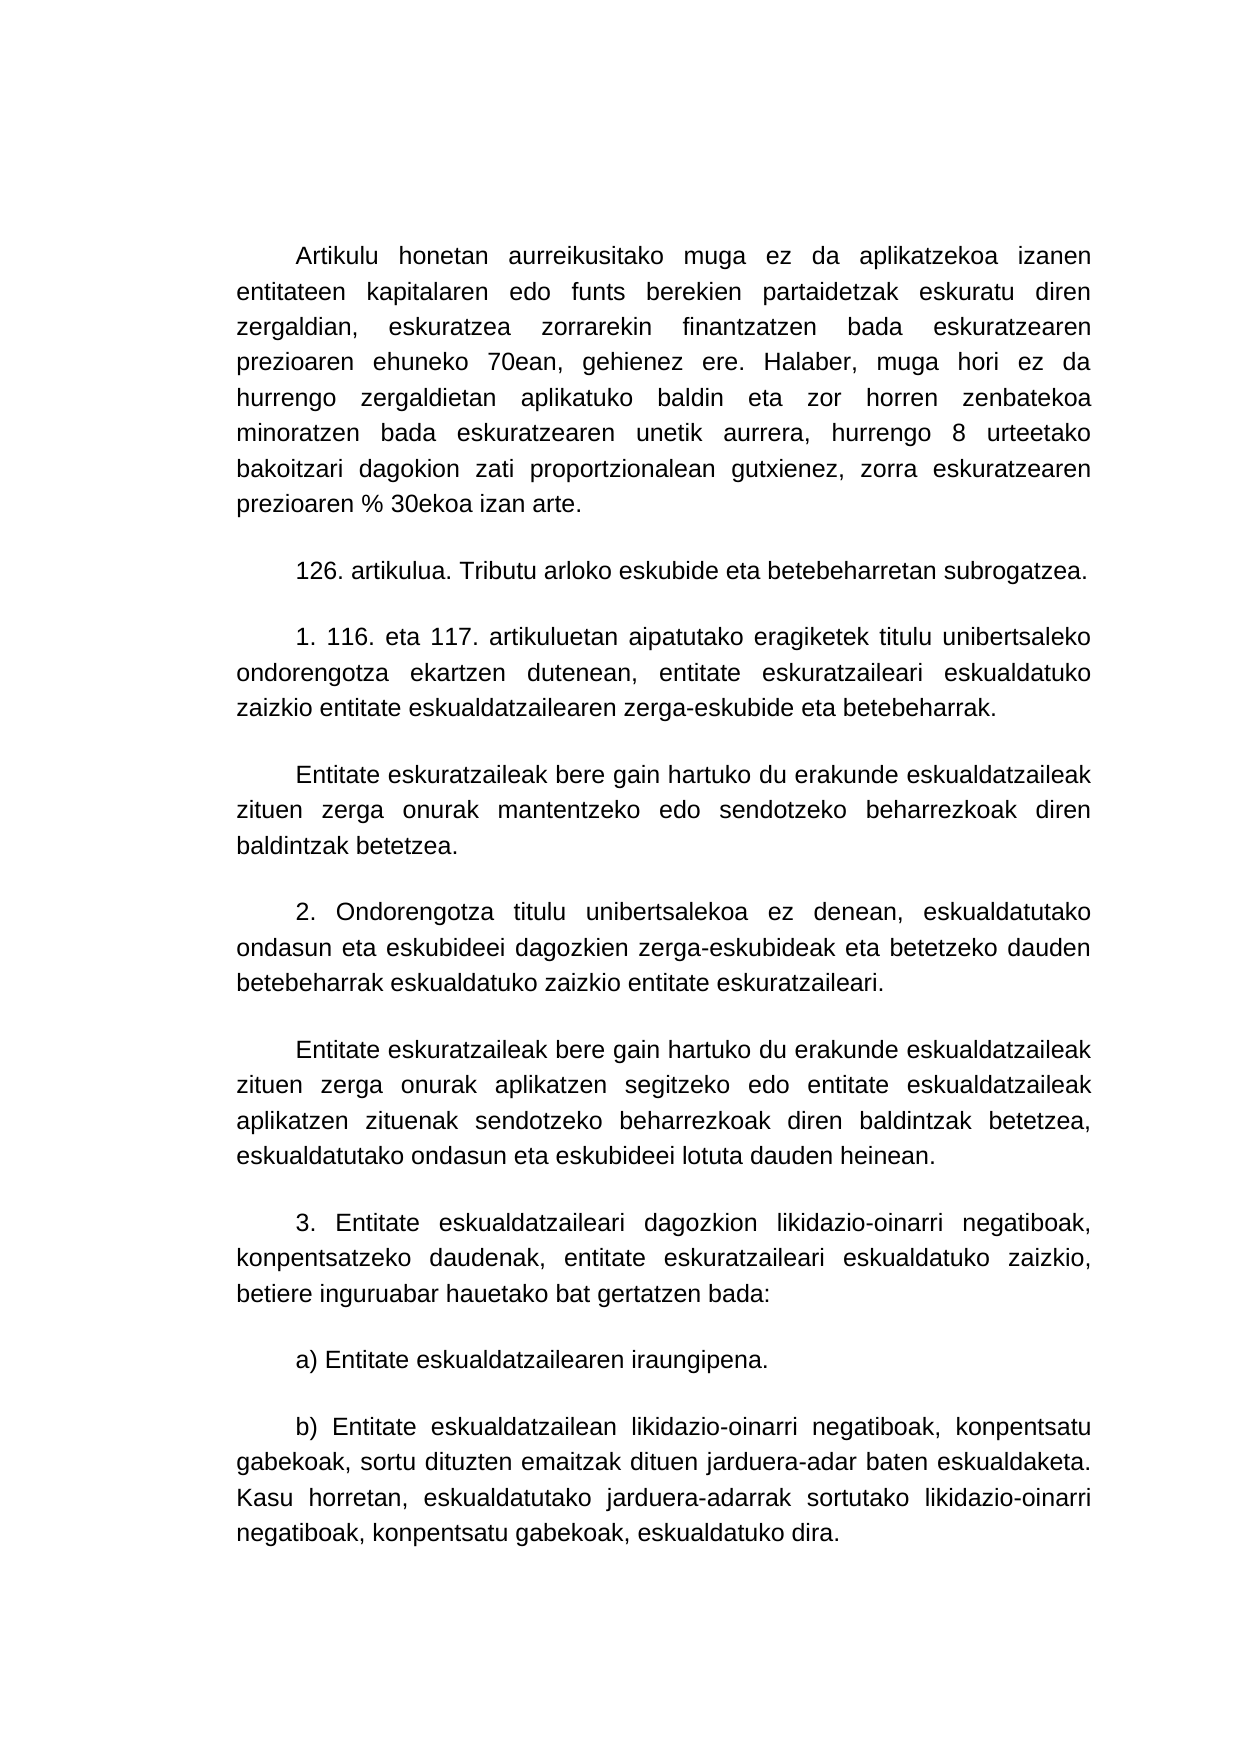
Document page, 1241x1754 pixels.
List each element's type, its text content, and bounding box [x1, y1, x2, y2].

text Entitate eskuratzaileak bere gain hartuko du erakunde eskualdatzaileak zituen zerga onurak aplikatzen segitzeko edo entitate eskualdatzaileak aplikatzen zituenak sendotzeko beharrezkoak diren baldintzak betetzea, eskualdatutako ondasun eta eskubideei lotuta dauden heinean. [236, 1030, 1092, 1172]
text Artikulu honetan aurreikusitako muga ez da aplikatzekoa izanen entitateen kapitalaren edo funts berekien partaidetzak eskuratu diren zergaldian, eskuratzea zorrarekin finantzatzen bada eskuratzearen prezioaren ehuneko 70ean, gehienez ere. Halaber, muga hori ez da hurrengo zergaldietan aplikatuko baldin eta zor horren zenbatekoa minoratzen bada eskuratzearen unetik aurrera, hurrengo 8 urteetako bakoitzari dagokion zati proportzionalean gutxienez, zorra eskuratzearen prezioaren % 30ekoa izan arte. [236, 236, 1092, 519]
text b) Entitate eskualdatzailean likidazio-oinarri negatiboak, konpentsatu gabekoak, sortu dituzten emaitzak dituen jarduera-adar baten eskualdaketa. Kasu horretan, eskualdatutako jarduera-adarrak sortutako likidazio-oinarri negatiboak, konpentsatu gabekoak, eskualdatuko dira. [236, 1407, 1092, 1549]
text 126. artikulua. Tributu arloko eskubide eta betebeharretan subrogatzea. [236, 551, 1092, 586]
text Entitate eskuratzaileak bere gain hartuko du erakunde eskualdatzaileak zituen zerga onurak mantentzeko edo sendotzeko beharrezkoak diren baldintzak betetzea. [236, 755, 1092, 861]
text a) Entitate eskualdatzailearen iraungipena. [236, 1340, 1092, 1376]
text 1. 116. eta 117. artikuluetan aipatutako eragiketek titulu unibertsaleko ondorengotza ekartzen dutenean, entitate eskuratzaileari eskualdatuko zaizkio entitate eskualdatzailearen zerga-eskubide eta betebeharrak. [236, 617, 1092, 724]
text 2. Ondorengotza titulu unibertsalekoa ez denean, eskualdatutako ondasun eta eskubideei dagozkien zerga-eskubideak eta betetzeko dauden betebeharrak eskualdatuko zaizkio entitate eskuratzaileari. [236, 892, 1092, 999]
text 3. Entitate eskualdatzaileari dagozkion likidazio-oinarri negatiboak, konpentsatzeko daudenak, entitate eskuratzaileari eskualdatuko zaizkio, betiere inguruabar hauetako bat gertatzen bada: [236, 1203, 1092, 1309]
